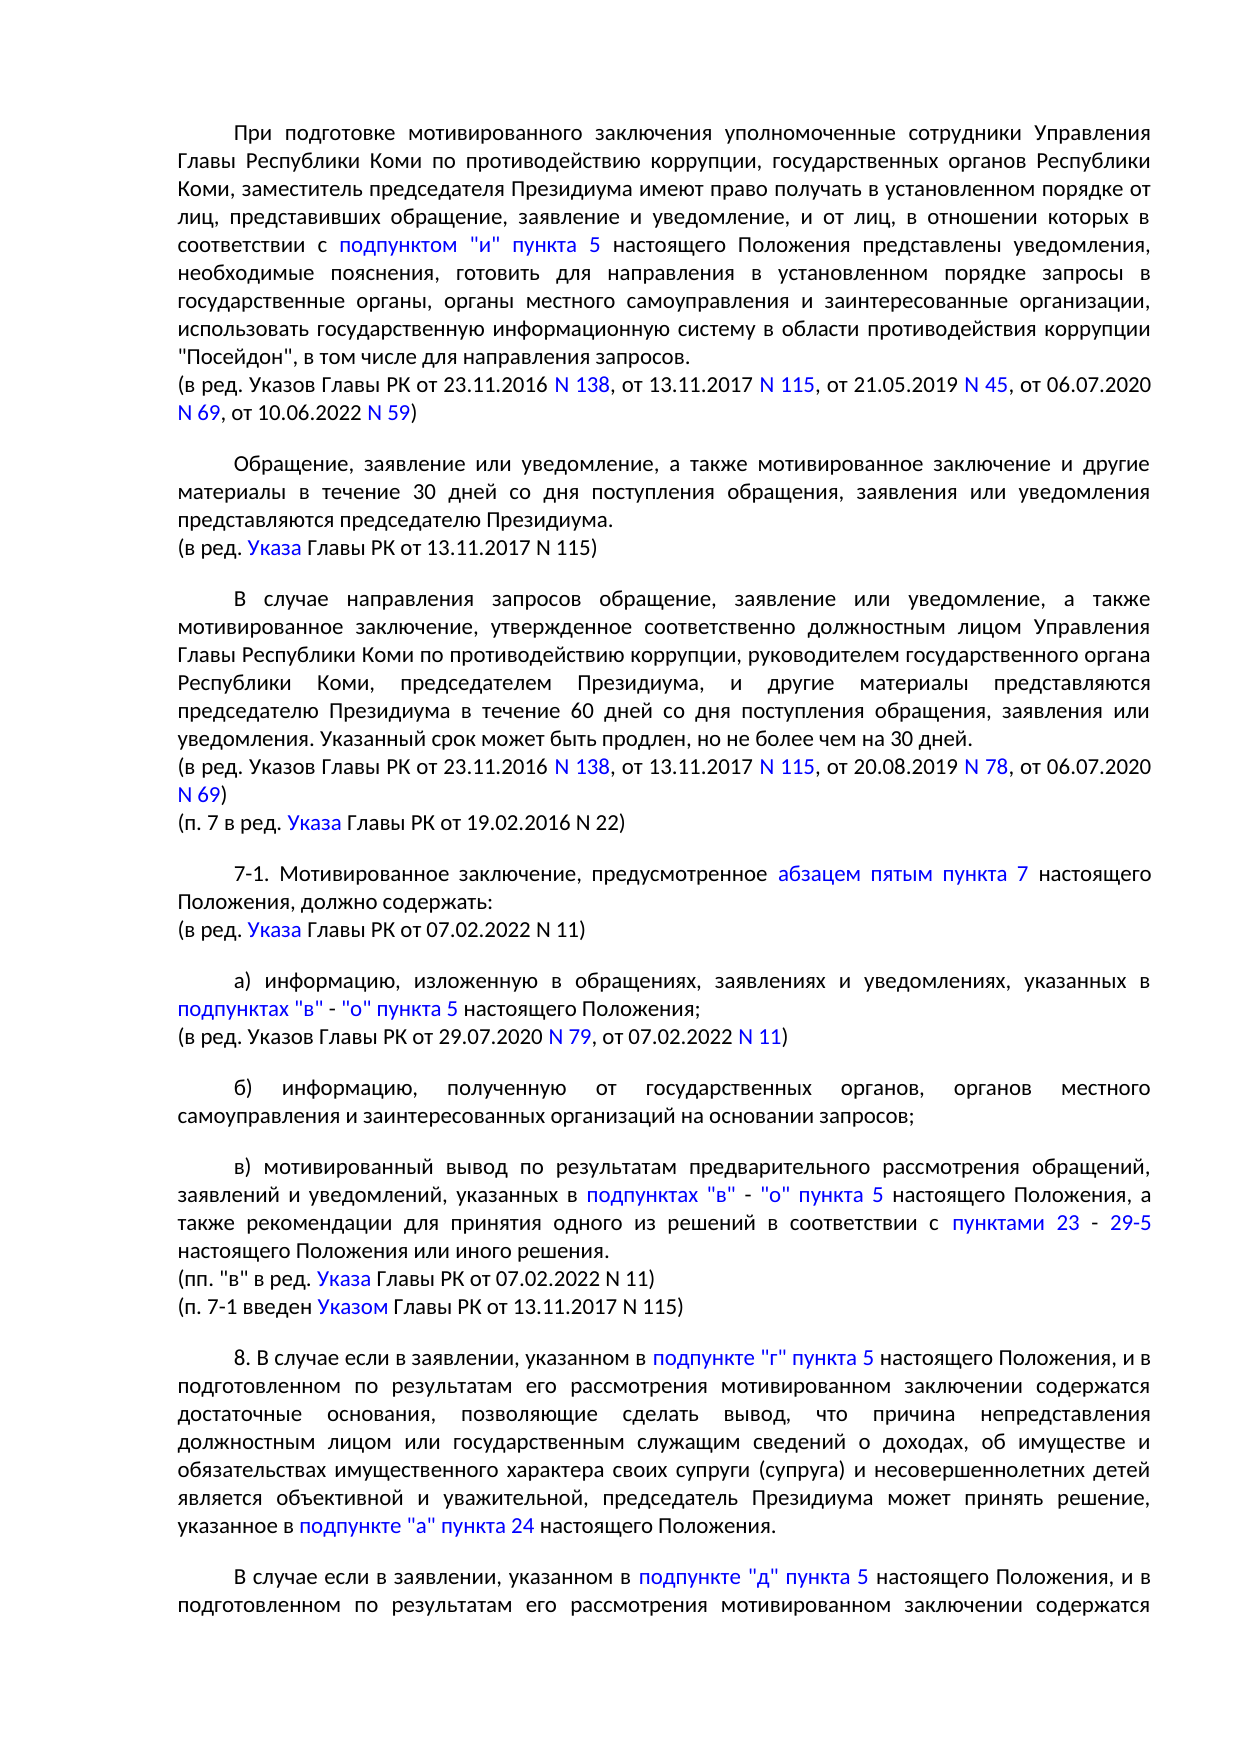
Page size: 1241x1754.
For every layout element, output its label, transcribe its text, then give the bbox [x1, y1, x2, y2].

text (в ред. Указа Главы РК от 07.02.2022 N 11) [177, 915, 1152, 943]
text Обращение, заявление или уведомление, а также мотивированное заключение и другие материалы в течение 30 дней со дня поступления обращения, заявления или уведомления представляются председателю Президиума. [177, 449, 1152, 533]
text (в ред. Указов Главы РК от 29.07.2020 N 79, от 07.02.2022 N 11) [177, 1022, 1152, 1050]
text В случае направления запросов обращение, заявление или уведомление, а также мотивированное заключение, утвержденное соответственно должностным лицом Управления Главы Республики Коми по противодействию коррупции, руководителем государственного органа Республики Коми, председателем Президиума, и другие материалы представляются председателю Президиума в течение 60 дней со дня поступления обращения, заявления или уведомления. Указанный срок может быть продлен, но не более чем на 30 дней. [177, 584, 1152, 752]
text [177, 1562, 1152, 1618]
text б) информацию, полученную от государственных органов, органов местного самоуправления и заинтересованных организаций на основании запросов; [177, 1073, 1152, 1129]
text (в ред. Указов Главы РК от 23.11.2016 N 138, от 13.11.2017 N 115, от 20.08.2019 N 78, от 06.07.2020 N 69) [177, 752, 1152, 808]
text 7-1. Мотивированное заключение, предусмотренное абзацем пятым пункта 7 настоящего Положения, должно содержать: [177, 859, 1152, 915]
text (в ред. Указов Главы РК от 23.11.2016 N 138, от 13.11.2017 N 115, от 21.05.2019 N 45, от 06.07.2020 N 69, от 10.06.2022 N 59) [177, 370, 1152, 426]
text в) мотивированный вывод по результатам предварительного рассмотрения обращений, заявлений и уведомлений, указанных в подпунктах "в" - "о" пункта 5 настоящего Положения, а также рекомендации для принятия одного из решений в соответствии с пунктами 23 - 29-5 настоящего Положения или иного решения. [177, 1152, 1152, 1264]
text (пп. "в" в ред. Указа Главы РК от 07.02.2022 N 11) [177, 1264, 1152, 1292]
text (п. 7 в ред. Указа Главы РК от 19.02.2016 N 22) [177, 808, 1152, 836]
text 8. В случае если в заявлении, указанном в подпункте "г" пункта 5 настоящего Положения, и в подготовленном по результатам его рассмотрения мотивированном заключении содержатся достаточные основания, позволяющие сделать вывод, что причина непредставления должностным лицом или государственным служащим сведений о доходах, об имуществе и обязательствах имущественного характера своих супруги (супруга) и несовершеннолетних детей является объективной и уважительной, председатель Президиума может принять решение, указанное в подпункте "а" пункта 24 настоящего Положения. [177, 1343, 1152, 1539]
text (п. 7-1 введен Указом Главы РК от 13.11.2017 N 115) [177, 1292, 1152, 1320]
text (в ред. Указа Главы РК от 13.11.2017 N 115) [177, 533, 1152, 561]
text При подготовке мотивированного заключения уполномоченные сотрудники Управления Главы Республики Коми по противодействию коррупции, государственных органов Республики Коми, заместитель председателя Президиума имеют право получать в установленном порядке от лиц, представивших обращение, заявление и уведомление, и от лиц, в отношении которых в соответствии с подпунктом "и" пункта 5 настоящего Положения представлены уведомления, необходимые пояснения, готовить для направления в установленном порядке запросы в государственные органы, органы местного самоуправления и заинтересованные организации, использовать государственную информационную систему в области противодействия коррупции "Посейдон", в том числе для направления запросов. [177, 118, 1152, 370]
text а) информацию, изложенную в обращениях, заявлениях и уведомлениях, указанных в подпунктах "в" - "о" пункта 5 настоящего Положения; [177, 966, 1152, 1022]
